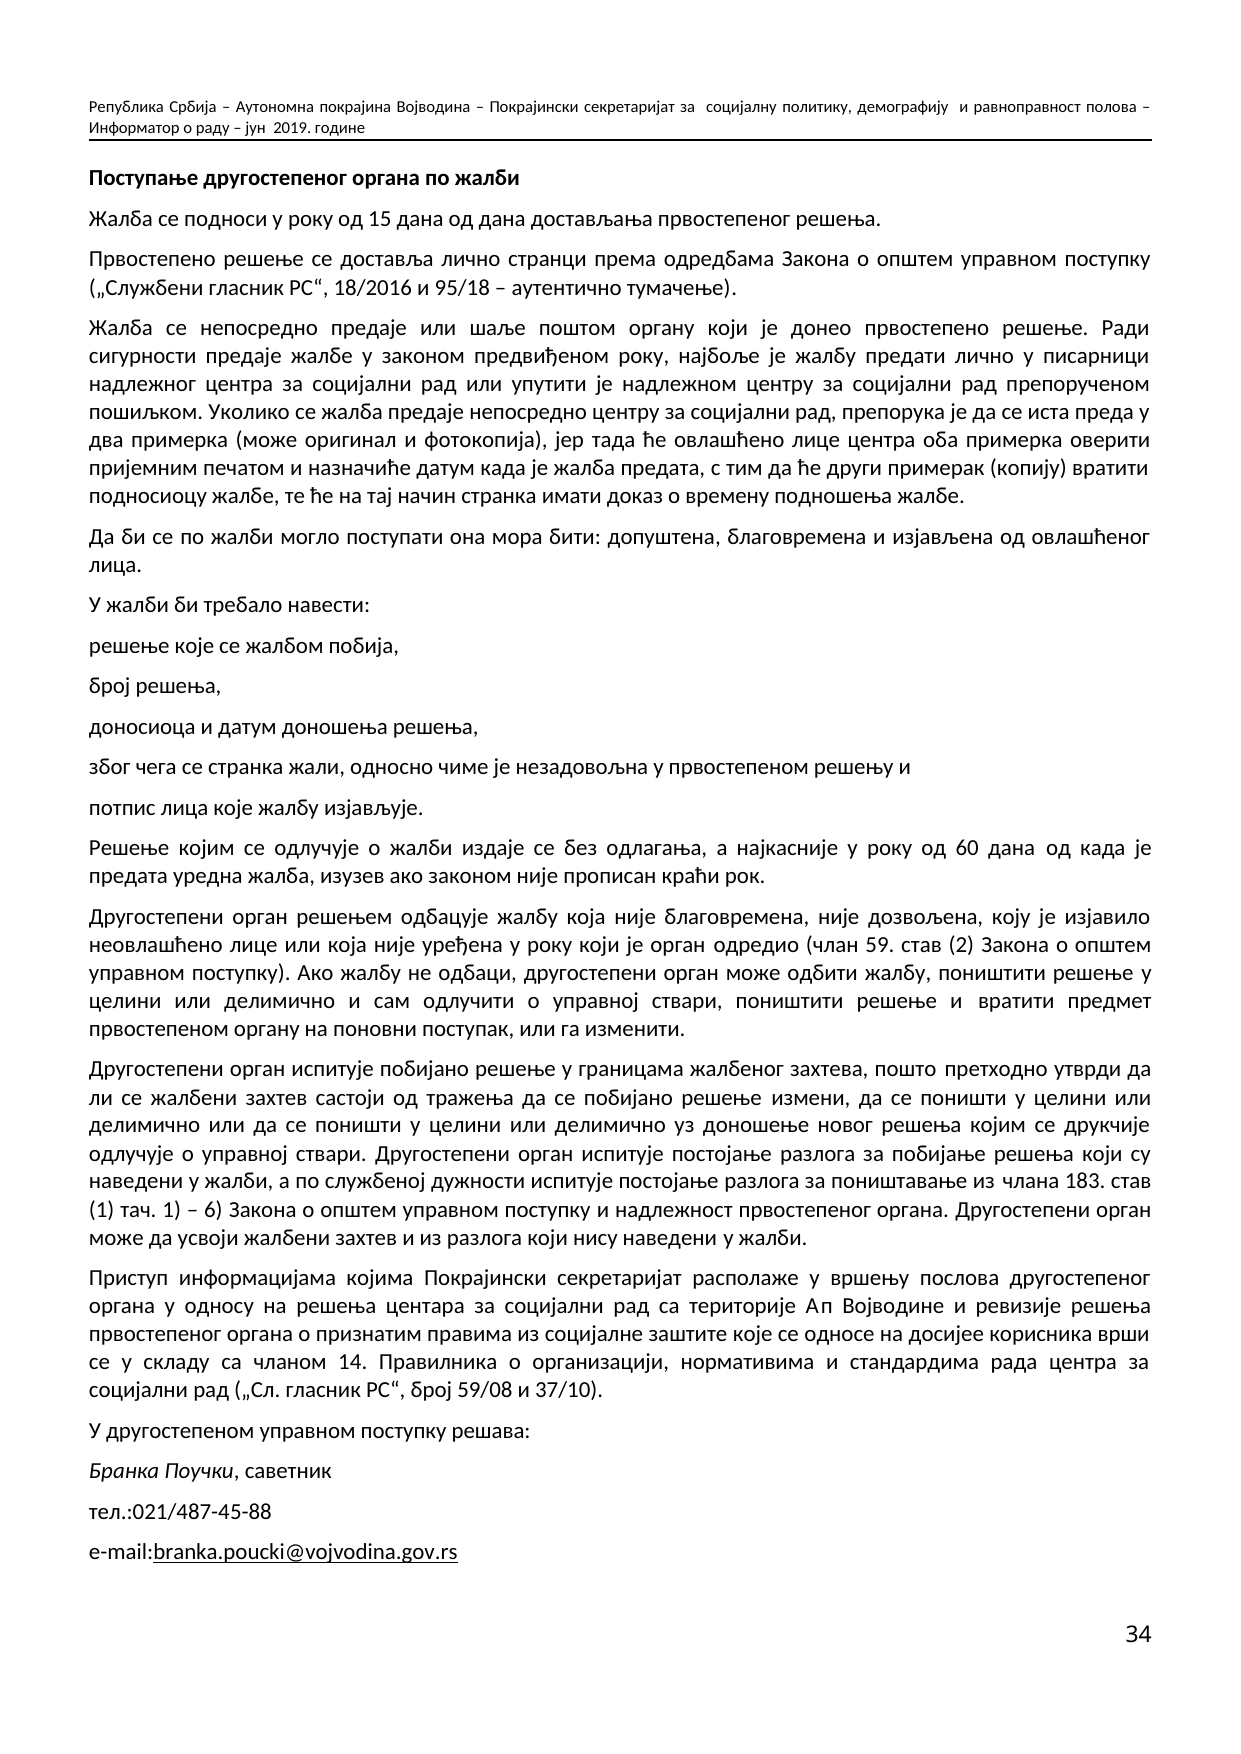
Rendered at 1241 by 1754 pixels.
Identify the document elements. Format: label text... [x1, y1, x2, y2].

text број решења, [89, 671, 1152, 699]
text Поступање другостепеног органа по жалби [89, 163, 1152, 192]
text Бранка Поучки, саветник [89, 1456, 1152, 1484]
text потпис лица које жалбу изјављује. [89, 793, 1152, 821]
text доносиоца и датум доношења решења, [89, 712, 1152, 740]
text У жалби би требало навести: [89, 590, 1152, 618]
text Другостепени орган испитује побијано решење у границама жалбеног захтева, пошто претходно утврди да ли се жалбени захтев састоји од тражења да се побијано решење измени, да се поништи у целини или делимично или да се поништи у целини или делимично уз доношење новог решења којим се друкчије одлучује о управној ствари. Другостепени орган испитује постојање разлога за побијање решења који су наведени у жалби, а по службеној дужности испитује постојање разлога за поништавање из члана 183. став (1) тач. 1) – 6) Закона о општем управном поступку и надлежност првостепеног органа. Другостепени орган може да усвоји жалбени захтев и из разлога који нису наведени у жалби. [89, 1054, 1152, 1251]
text решење које се жалбом побија, [89, 631, 1152, 659]
text Да би се по жалби могло поступати она мора бити: допуштена, благовремена и изјављена од овлашћеног лица. [89, 522, 1152, 578]
text Другостепени орган решењем одбацује жалбу која није благовремена, није дозвољена, коју је изјавило неовлашћено лице или која није уређена у року који је орган одредио (члан 59. став (2) Закона о општем управном поступку). Ако жалбу не одбаци, другостепени орган може одбити жалбу, поништити решење у целини или делимично и сам одлучити о управној ствари, поништити решење и вратити предмет првостепеном органу на поновни поступак, или га изменити. [89, 902, 1152, 1042]
text Приступ информацијама којима Покрајински секретаријат располаже у вршењу послова другостепеног органа у односу на решења центара за социјални рад са територије Ап Војводине и ревизије решења првостепеног органа о признатим правима из социјалне заштите које се односе на досијее корисника врши се у складу са чланом 14. Правилника о организацији, нормативима и стандардима рада центра за социјални рад („Сл. гласник РС“, број 59/08 и 37/10). [89, 1263, 1152, 1403]
text Првостепено решење се доставља лично странци према одредбама Закона о општем управном поступку („Службени гласник РС“, 18/2016 и 95/18 – аутентично тумачење). [89, 244, 1152, 301]
text е-mail:branka.poucki@vojvodina.gov.rs [89, 1537, 1152, 1565]
text Решење којим се одлучује о жалби издаје се без одлагања, а најкасније у року од 60 дана од када је предата уредна жалба, изузев ако законом није прописан краћи рок. [89, 833, 1152, 889]
text Жалба се подноси у року од 15 дана од дана достављања првостепеног решења. [89, 204, 1152, 232]
text Жалба се непосредно предаје или шаље поштом органу који је донео првостепено решење. Ради сигурности предаје жалбе у законом предвиђеном року, најбоље је жалбу предати лично у писарници надлежног центра за социјални рад или упутити је надлежном центру за социјални рад препорученом пошиљком. Уколико се жалба предаје непосредно центру за социјални рад, препорука је да се иста преда у два примерка (може оригинал и фотокопија), јер тада ће овлашћено лице центра оба примерка оверити пријемним печатом и назначиће датум када је жалба предата, с тим да ће други примерак (копију) вратити подносиоцу жалбе, те ће на тај начин странка имати доказ о времену подношења жалбе. [89, 313, 1152, 509]
text тел.:021/487-45-88 [89, 1497, 1152, 1525]
text због чега се странка жали, односно чиме је незадовољна у првостепеном решењу и [89, 752, 1152, 780]
text У другостепеном управном поступку решава: [89, 1416, 1152, 1444]
